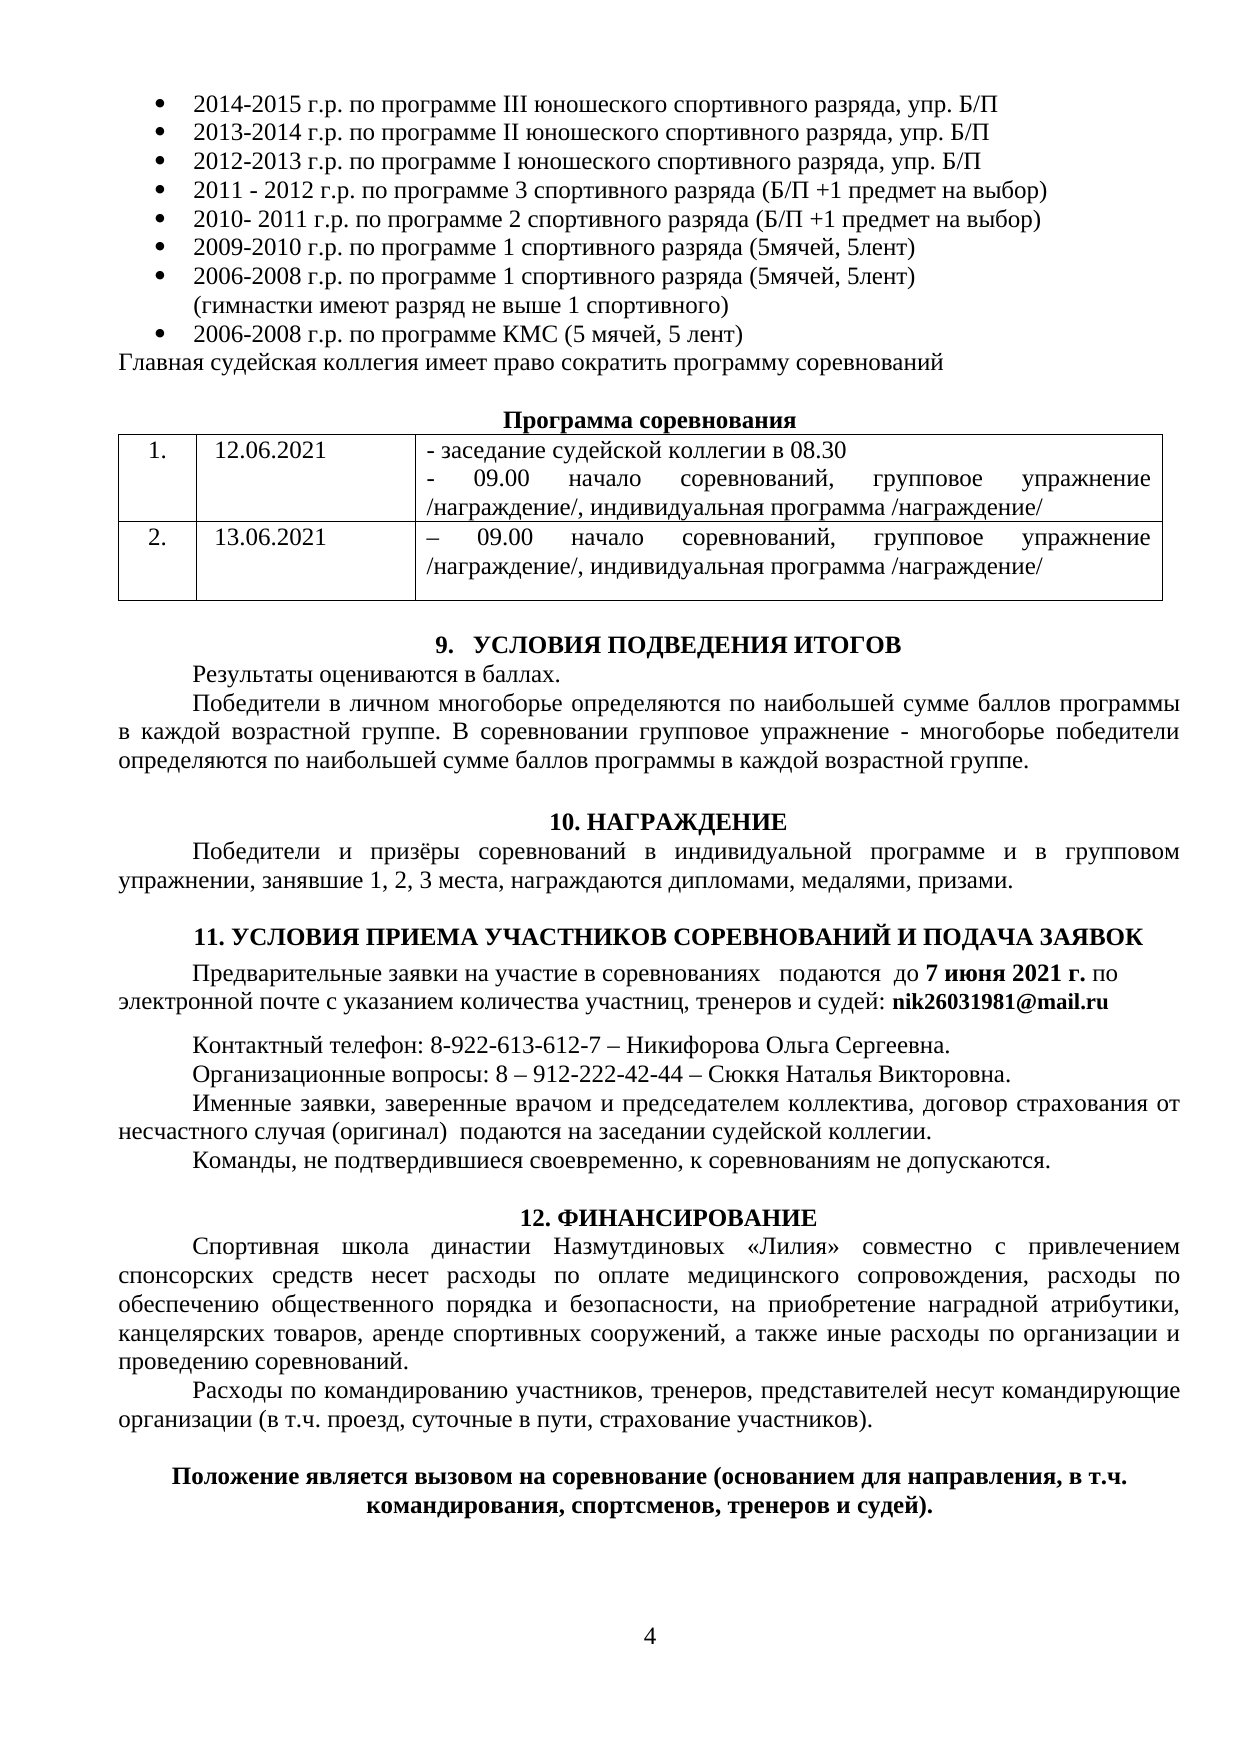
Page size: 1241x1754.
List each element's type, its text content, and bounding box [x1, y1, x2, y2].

text Команды, не подтвердившиеся своевременно, к соревнованиям не допускаются. [118, 1145, 1181, 1174]
list УСЛОВИЯ ПРИЕМА УЧАСТНИКОВ СОРЕВНОВАНИЙ И ПОДАЧА ЗАЯВОК [156, 922, 1181, 951]
list 2006-2008 г.р. по программе 1 спортивного разряда (5мячей, 5лент) [156, 261, 1181, 290]
list 2010- 2011 г.р. по программе 2 спортивного разряда (Б/П +1 предмет на выбор) [156, 204, 1181, 232]
text Победители в личном многоборье определяются по наибольшей сумме баллов программы в каждой возрастной группе. В соревновании групповое упражнение - многоборье победители определяются по наибольшей сумме баллов программы в каждой возрастной группе. [118, 688, 1181, 774]
list 2014-2015 г.р. по программе III юношеского спортивного разряда, упр. Б/П [156, 89, 1181, 117]
text Спортивная школа династии Назмутдиновых «Лилия» совместно с привлечением спонсорских средств несет расходы по оплате медицинского сопровождения, расходы по обеспечению общественного порядка и безопасности, на приобретение наградной атрибутики, канцелярских товаров, аренде спортивных сооружений, а также иные расходы по организации и проведению соревнований. [118, 1231, 1181, 1375]
text Организационные вопросы: 8 – 912-222-42-44 – Сюккя Наталья Викторовна. [118, 1059, 1181, 1088]
list 2009-2010 г.р. по программе 1 спортивного разряда (5мячей, 5лент) [156, 232, 1181, 261]
table_header 12.06.2021 [197, 435, 415, 521]
text Контактный телефон: 8-922-613-612-7 – Никифорова Ольга Сергеевна. [118, 1030, 1181, 1059]
list (гимнастки имеют разряд не выше 1 спортивного) [193, 290, 1181, 319]
text Именные заявки, заверенные врачом и председателем коллектива, договор страхования от несчастного случая (оригинал) подаются на заседании судейской коллегии. [118, 1088, 1181, 1145]
list 2006-2008 г.р. по программе КМС (5 мячей, 5 лент) [156, 319, 1181, 347]
list ФИНАНСИРОВАНИЕ [156, 1203, 1181, 1231]
table_header - заседание судейской коллегии в 08.30 - 09.00 начало соревнований, групповое упражнение /награждение/, индивидуальная программа /награждение/ [416, 435, 1162, 521]
text Программа соревнования [118, 405, 1181, 434]
text Результаты оцениваются в баллах. [118, 659, 1181, 688]
text Победители и призёры соревнований в индивидуальной программе и в групповом упражнении, занявшие 1, 2, 3 места, награждаются дипломами, медалями, призами. [118, 836, 1181, 894]
list 2013-2014 г.р. по программе II юношеского спортивного разряда, упр. Б/П [156, 117, 1181, 146]
table_cell 2. [119, 522, 196, 600]
list НАГРАЖДЕНИЕ [156, 807, 1181, 836]
text Положение является вызовом на соревнование (основанием для направления, в т.ч. командирования, спортсменов, тренеров и судей). [118, 1461, 1181, 1519]
text Расходы по командированию участников, тренеров, представителей несут командирующие организации (в т.ч. проезд, суточные в пути, страхование участников). [118, 1375, 1181, 1433]
text Предварительные заявки на участие в соревнованиях подаются до 7 июня 2021 г. по электронной почте с указанием количества участниц, тренеров и судей: nik26031981@mail.ru [118, 958, 1181, 1015]
list 2011 - 2012 г.р. по программе 3 спортивного разряда (Б/П +1 предмет на выбор) [156, 175, 1181, 204]
list 2012-2013 г.р. по программе I юношеского спортивного разряда, упр. Б/П [156, 146, 1181, 175]
table_cell – 09.00 начало соревнований, групповое упражнение /награждение/, индивидуальная программа /награждение/ [416, 522, 1162, 600]
list УСЛОВИЯ ПОДВЕДЕНИЯ ИТОГОВ [156, 630, 1181, 659]
table_cell 13.06.2021 [197, 522, 415, 600]
text Главная судейская коллегия имеет право сократить программу соревнований [118, 347, 1181, 376]
table_header 1. [119, 435, 196, 521]
